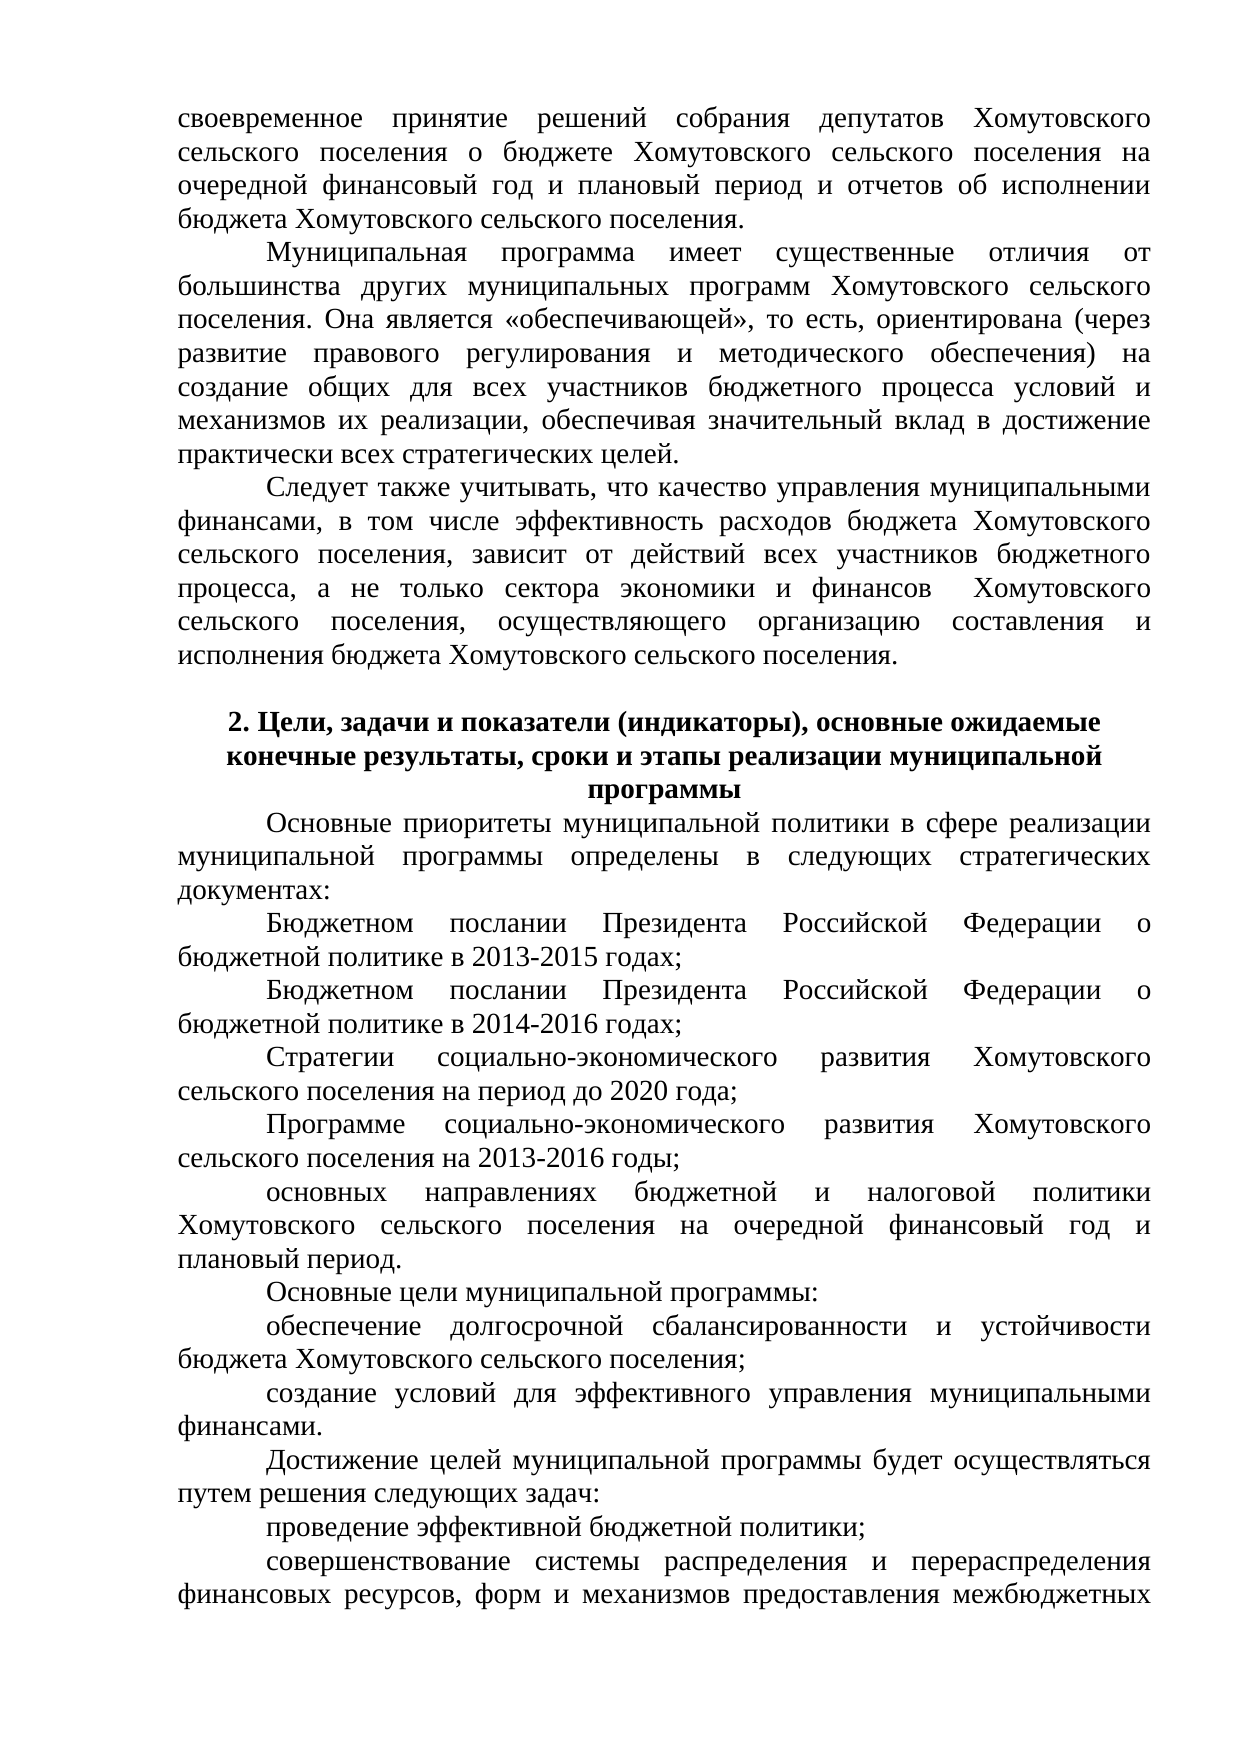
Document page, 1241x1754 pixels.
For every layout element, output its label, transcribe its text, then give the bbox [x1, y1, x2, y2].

text проведение эффективной бюджетной политики; [177, 1509, 1152, 1543]
text Бюджетном послании Президента Российской Федерации о бюджетной политике в 2013-2015 годах; [177, 905, 1152, 972]
text Следует также учитывать, что качество управления муниципальными финансами, в том числе эффективность расходов бюджета Хомутовского сельского поселения, зависит от действий всех участников бюджетного процесса, а не только сектора экономики и финансов Хомутовского сельского поселения, осуществляющего организацию составления и исполнения бюджета Хомутовского сельского поселения. [177, 469, 1152, 671]
list Цели, задачи и показатели (индикаторы), основные ожидаемые конечные результаты, сроки и этапы реализации муниципальной программы [177, 704, 1152, 805]
text основных направлениях бюджетной и налоговой политики Хомутовского сельского поселения на очередной финансовый год и плановый период. [177, 1174, 1152, 1274]
text Стратегии социально-экономического развития Хомутовского сельского поселения на период до 2020 года; [177, 1039, 1152, 1107]
text Основные приоритеты муниципальной политики в сфере реализации муниципальной программы определены в следующих стратегических документах: [177, 805, 1152, 905]
text Бюджетном послании Президента Российской Федерации о бюджетной политике в 2014-2016 годах; [177, 972, 1152, 1039]
text Основные цели муниципальной программы: [177, 1274, 1152, 1308]
text обеспечение долгосрочной сбалансированности и устойчивости бюджета Хомутовского сельского поселения; [177, 1308, 1152, 1375]
text Программе социально-экономического развития Хомутовского сельского поселения на 2013-2016 годы; [177, 1107, 1152, 1174]
text Муниципальная программа имеет существенные отличия от большинства других муниципальных программ Хомутовского сельского поселения. Она является «обеспечивающей», то есть, ориентирована (через развитие правового регулирования и методического обеспечения) на создание общих для всех участников бюджетного процесса условий и механизмов их реализации, обеспечивая значительный вклад в достижение практически всех стратегических целей. [177, 234, 1152, 469]
text Достижение целей муниципальной программы будет осуществляться путем решения следующих задач: [177, 1442, 1152, 1509]
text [177, 100, 1152, 234]
text создание условий для эффективного управления муниципальными финансами. [177, 1375, 1152, 1442]
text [177, 1543, 1152, 1610]
